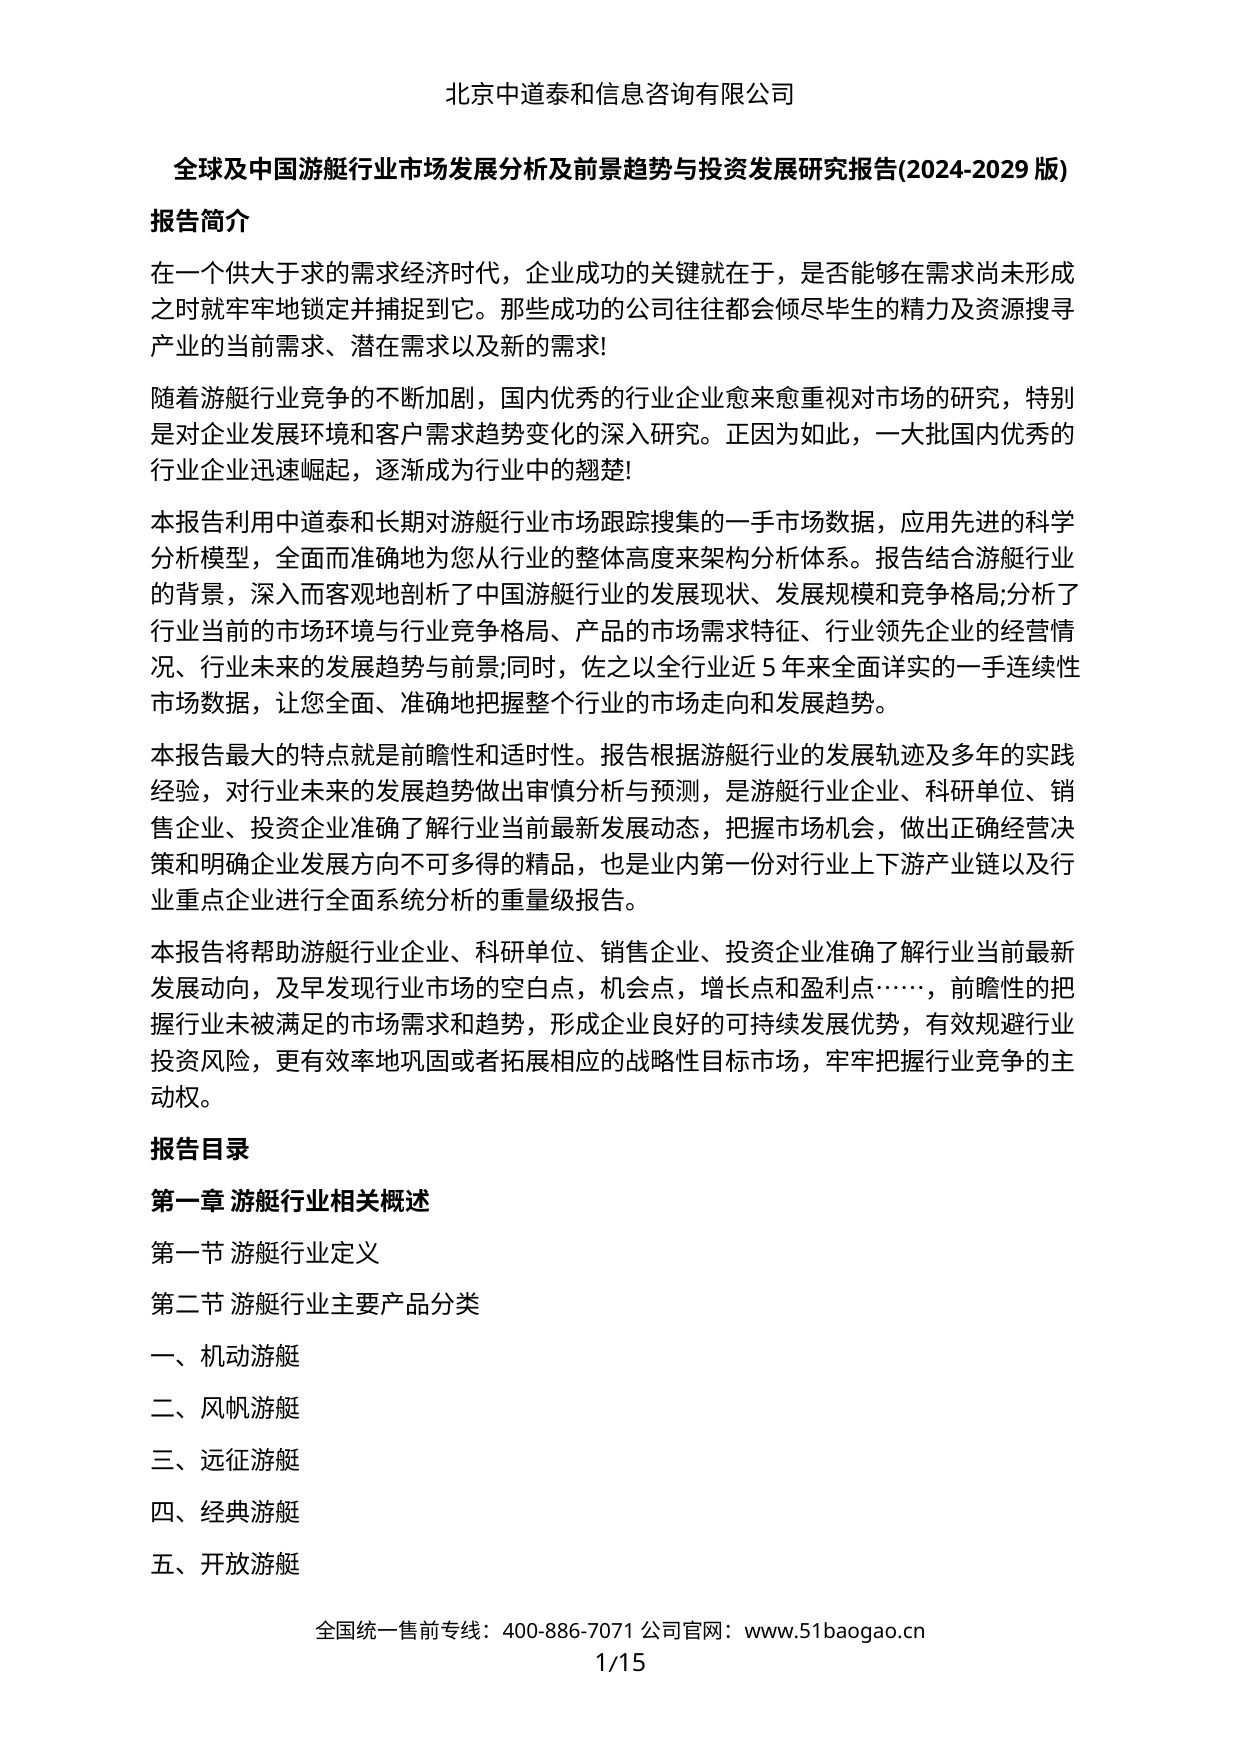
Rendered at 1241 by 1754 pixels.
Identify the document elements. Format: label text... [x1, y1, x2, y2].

text 二、风帆游艇 [150, 1389, 1090, 1425]
text 本报告最大的特点就是前瞻性和适时性。报告根据游艇行业的发展轨迹及多年的实践经验，对行业未来的发展趋势做出审慎分析与预测，是游艇行业企业、科研单位、销售企业、投资企业准确了解行业当前最新发展动态，把握市场机会，做出正确经营决策和明确企业发展方向不可多得的精品，也是业内第一份对行业上下游产业链以及行业重点企业进行全面系统分析的重量级报告。 [150, 736, 1090, 917]
text 五、开放游艇 [150, 1544, 1090, 1581]
text 第一节 游艇行业定义 [150, 1233, 1090, 1269]
text 三、远征游艇 [150, 1441, 1090, 1477]
text 在一个供大于求的需求经济时代，企业成功的关键就在于，是否能够在需求尚未形成之时就牢牢地锁定并捕捉到它。那些成功的公司往往都会倾尽毕生的精力及资源搜寻产业的当前需求、潜在需求以及新的需求! [150, 254, 1090, 362]
text 第二节 游艇行业主要产品分类 [150, 1285, 1090, 1321]
text 第一章 游艇行业相关概述 [150, 1181, 1090, 1217]
text 报告简介 [150, 202, 1090, 238]
text 报告目录 [150, 1129, 1090, 1166]
text 四、经典游艇 [150, 1492, 1090, 1529]
text 随着游艇行业竞争的不断加剧，国内优秀的行业企业愈来愈重视对市场的研究，特别是对企业发展环境和客户需求趋势变化的深入研究。正因为如此，一大批国内优秀的行业企业迅速崛起，逐渐成为行业中的翘楚! [150, 378, 1090, 487]
text 全球及中国游艇行业市场发展分析及前景趋势与投资发展研究报告(2024-2029版) [150, 150, 1090, 186]
text 本报告将帮助游艇行业企业、科研单位、销售企业、投资企业准确了解行业当前最新发展动向，及早发现行业市场的空白点，机会点，增长点和盈利点……，前瞻性的把握行业未被满足的市场需求和趋势，形成企业良好的可持续发展优势，有效规避行业投资风险，更有效率地巩固或者拓展相应的战略性目标市场，牢牢把握行业竞争的主动权。 [150, 932, 1090, 1114]
text 本报告利用中道泰和长期对游艇行业市场跟踪搜集的一手市场数据，应用先进的科学分析模型，全面而准确地为您从行业的整体高度来架构分析体系。报告结合游艇行业的背景，深入而客观地剖析了中国游艇行业的发展现状、发展规模和竞争格局;分析了行业当前的市场环境与行业竞争格局、产品的市场需求特征、行业领先企业的经营情况、行业未来的发展趋势与前景;同时，佐之以全行业近5年来全面详实的一手连续性市场数据，让您全面、准确地把握整个行业的市场走向和发展趋势。 [150, 502, 1090, 720]
text 一、机动游艇 [150, 1337, 1090, 1373]
